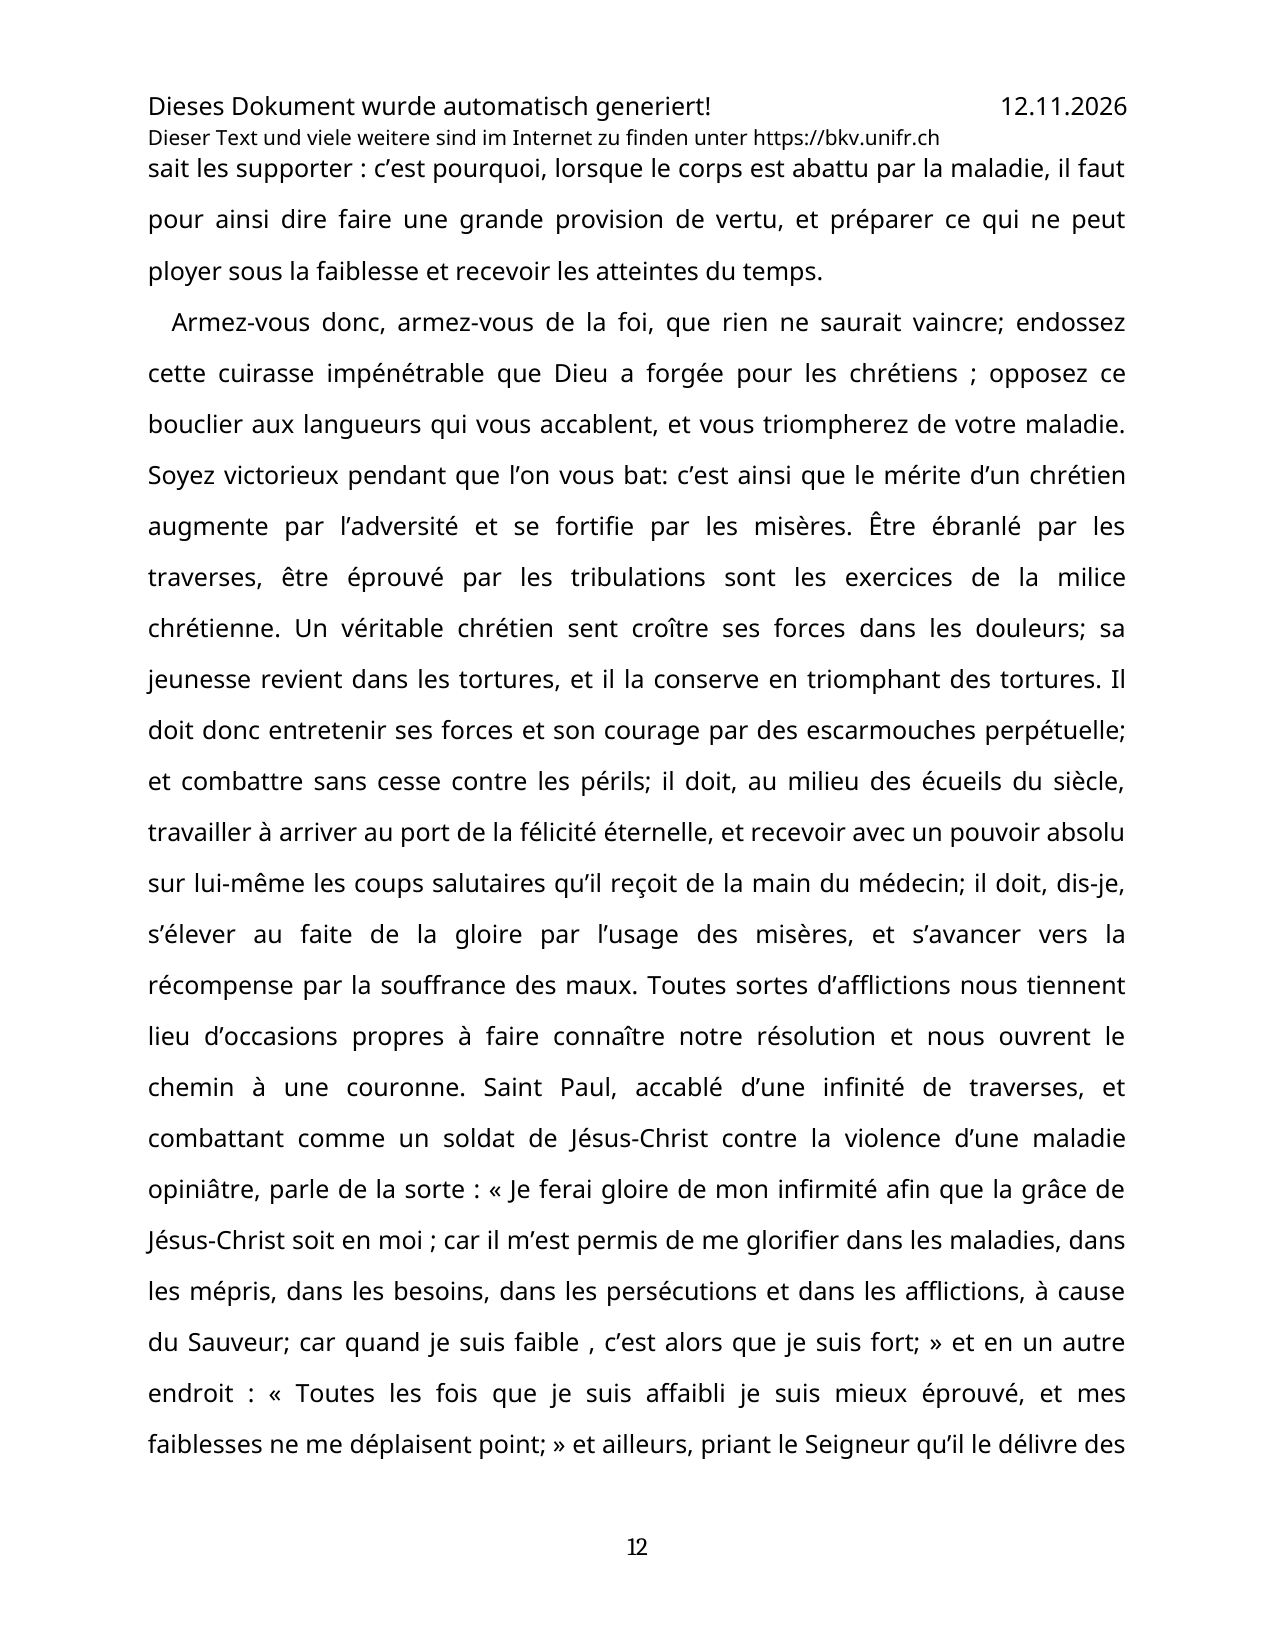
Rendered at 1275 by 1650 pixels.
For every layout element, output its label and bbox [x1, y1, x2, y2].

text [148, 151, 1127, 287]
text [148, 304, 1127, 1461]
